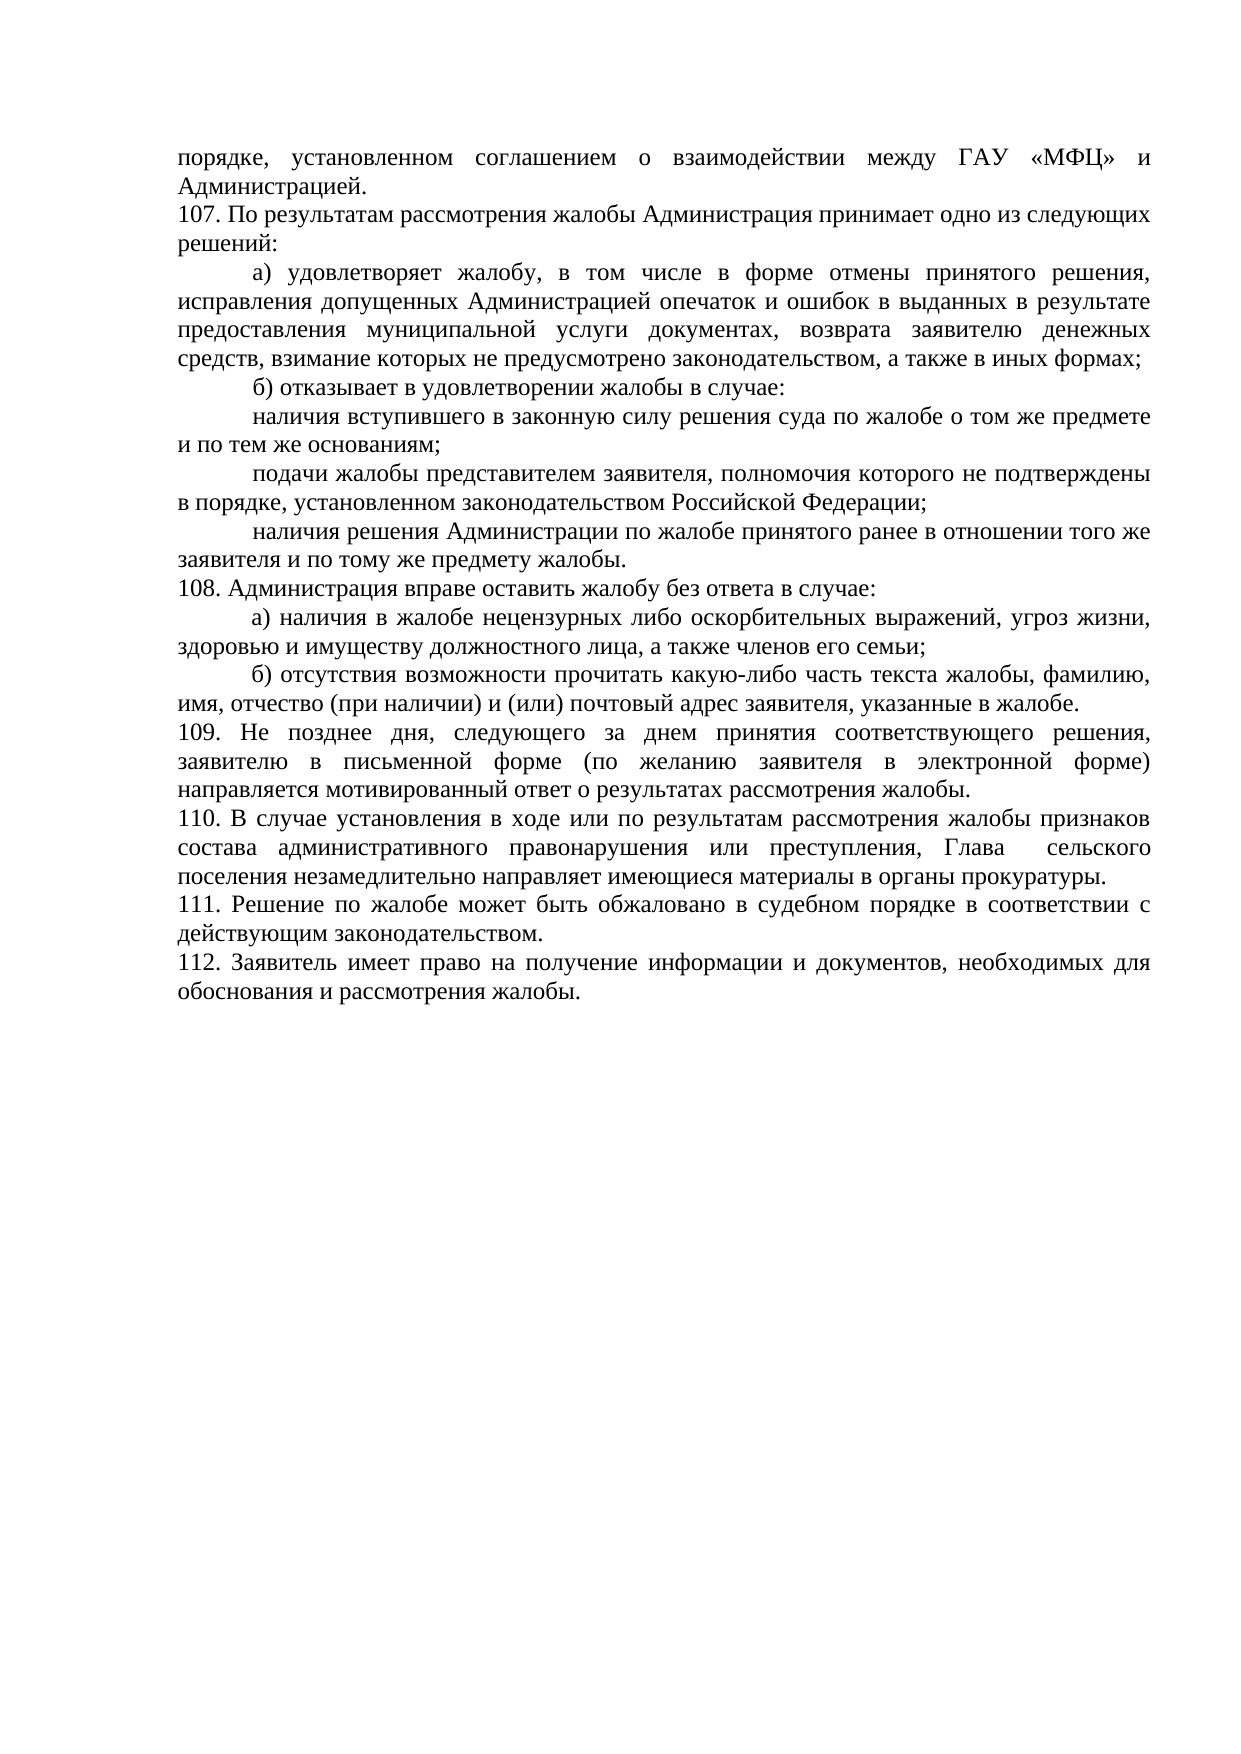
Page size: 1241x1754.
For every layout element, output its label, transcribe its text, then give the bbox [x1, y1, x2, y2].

text а) наличия в жалобе нецензурных либо оскорбительных выражений, угроз жизни, здоровью и имуществу должностного лица, а также членов его семьи; [177, 602, 1152, 659]
text б) отказывает в удовлетворении жалобы в случае: [177, 372, 1152, 401]
text 108. Администрация вправе оставить жалобу без ответа в случае: [177, 573, 1152, 602]
text подачи жалобы представителем заявителя, полномочия которого не подтверждены в порядке, установленном законодательством Российской Федерации; [177, 458, 1152, 516]
text 110. В случае установления в ходе или по результатам рассмотрения жалобы признаков состава административного правонарушения или преступления, Глава сельского поселения незамедлительно направляет имеющиеся материалы в органы прокуратуры. [177, 803, 1152, 889]
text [177, 142, 1152, 199]
text 109. Не позднее дня, следующего за днем принятия соответствующего решения, заявителю в письменной форме (по желанию заявителя в электронной форме) направляется мотивированный ответ о результатах рассмотрения жалобы. [177, 717, 1152, 803]
text наличия решения Администрации по жалобе принятого ранее в отношении того же заявителя и по тому же предмету жалобы. [177, 516, 1152, 573]
text б) отсутствия возможности прочитать какую-либо часть текста жалобы, фамилию, имя, отчество (при наличии) и (или) почтовый адрес заявителя, указанные в жалобе. [177, 659, 1152, 717]
text наличия вступившего в законную силу решения суда по жалобе о том же предмете и по тем же основаниям; [177, 401, 1152, 458]
text 111. Решение по жалобе может быть обжаловано в судебном порядке в соответствии с действующим законодательством. [177, 889, 1152, 947]
text а) удовлетворяет жалобу, в том числе в форме отмены принятого решения, исправления допущенных Администрацией опечаток и ошибок в выданных в результате предоставления муниципальной услуги документах, возврата заявителю денежных средств, взимание которых не предусмотрено законодательством, а также в иных формах; [177, 257, 1152, 372]
text 112. Заявитель имеет право на получение информации и документов, необходимых для обоснования и рассмотрения жалобы. [177, 947, 1152, 1004]
text 107. По результатам рассмотрения жалобы Администрация принимает одно из следующих решений: [177, 199, 1152, 257]
